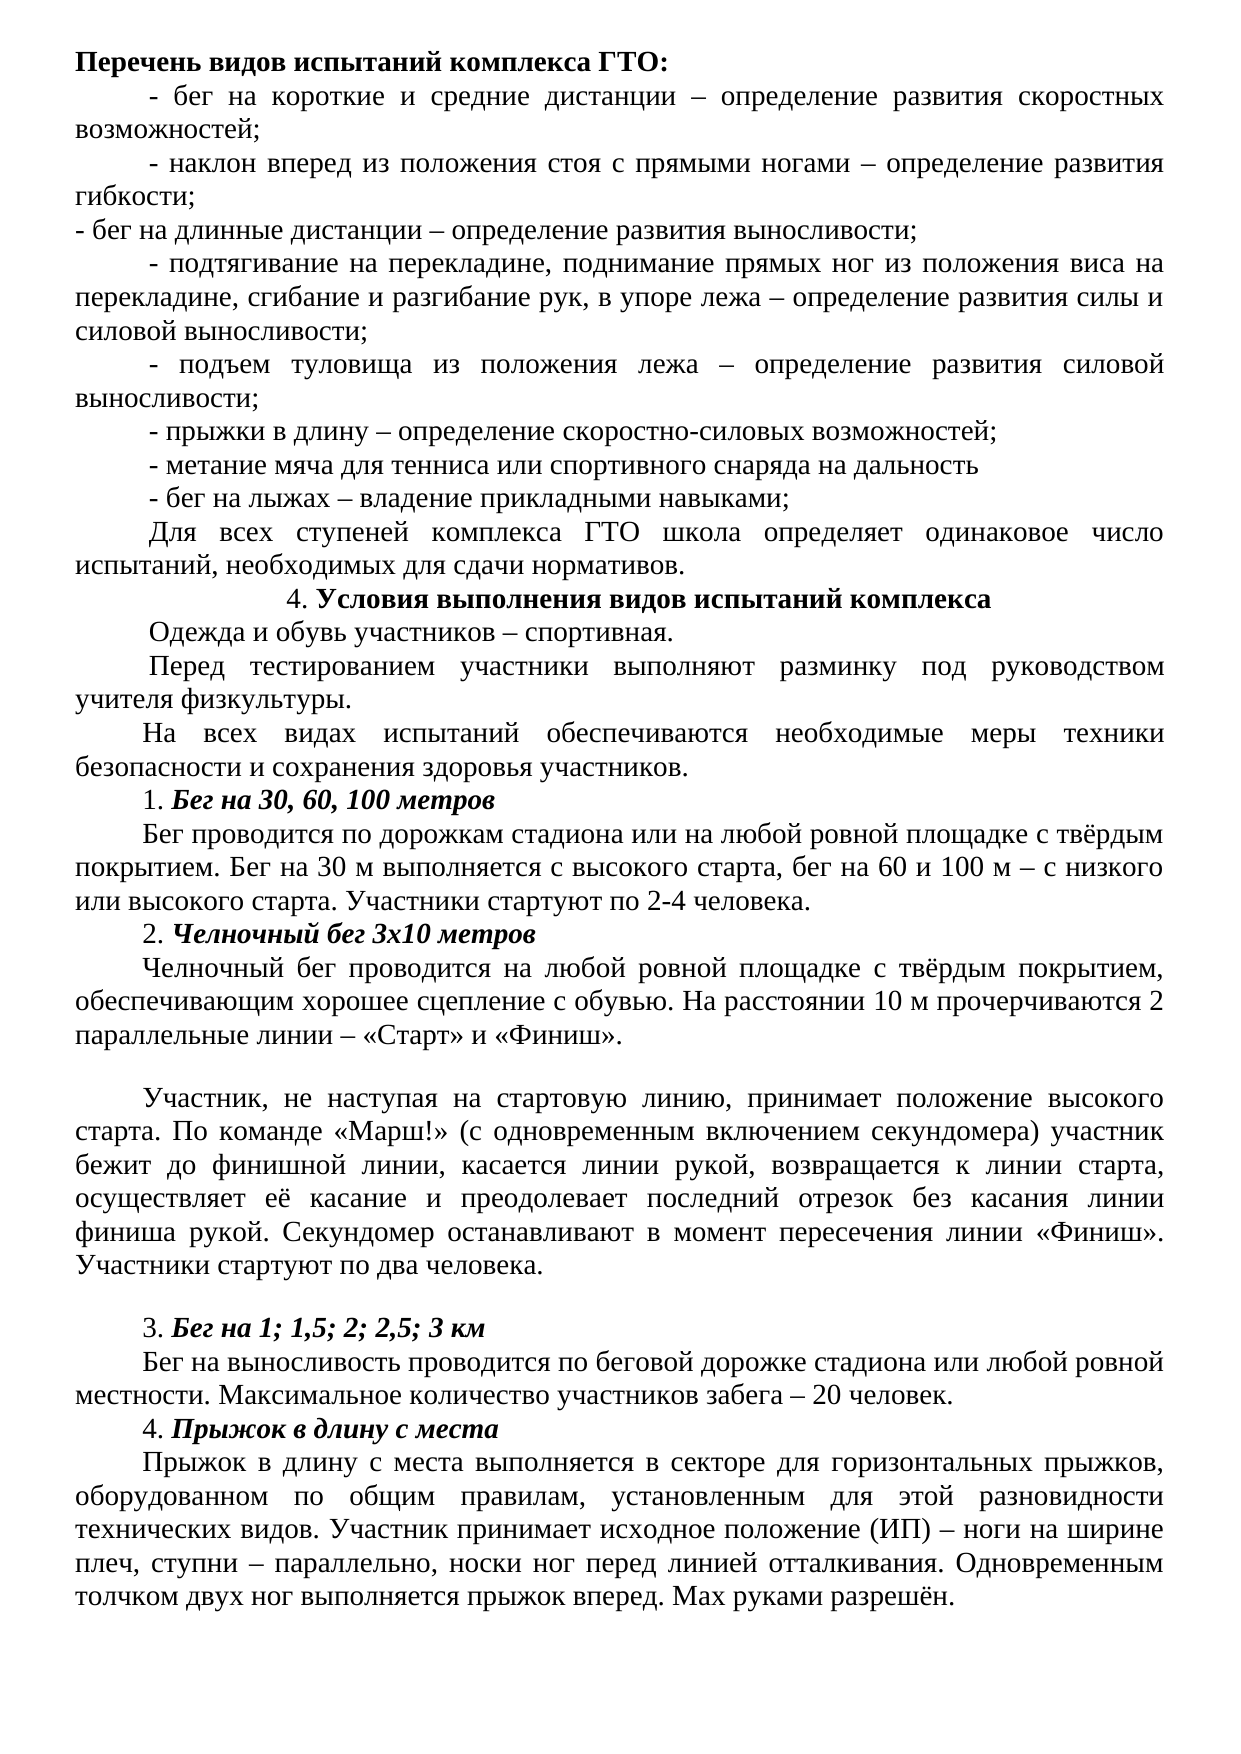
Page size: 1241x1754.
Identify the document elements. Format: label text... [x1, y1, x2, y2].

text - прыжки в длину – определение скоростно-силовых возможностей; [75, 413, 1165, 447]
text 4.​ Прыжок в длину с места [142, 1411, 1165, 1444]
text Для всех ступеней комплекса ГТО школа определяет одинаковое число испытаний, необходимых для сдачи нормативов. [75, 514, 1165, 581]
text - бег на короткие и средние дистанции – определение развития скоростных возможностей; [75, 78, 1165, 145]
text Челночный бег проводится на любой ровной площадке с твёрдым покрытием, обеспечивающим хорошее сцепление с обувью. На расстоянии 10 м прочерчиваются 2 параллельные линии – «Старт» и «Финиш». [75, 950, 1165, 1051]
text Бег на выносливость проводится по беговой дорожке стадиона или любой ровной местности. Максимальное количество участников забега – 20 человек. [75, 1344, 1165, 1411]
text - метание мяча для тенниса или спортивного снаряда на дальность [75, 447, 1165, 480]
text Перечень видов испытаний комплекса ГТО: [75, 44, 1165, 78]
text - бег на лыжах – владение прикладными навыками; [75, 480, 1165, 514]
text - подтягивание на перекладине, поднимание прямых ног из положения виса на перекладине, сгибание и разгибание рук, в упоре лежа – определение развития силы и силовой выносливости; [75, 246, 1165, 346]
text - подъем туловища из положения лежа – определение развития силовой выносливости; [75, 346, 1165, 413]
text Участник, не наступая на стартовую линию, принимает положение высокого старта. По команде «Марш!» (с одновременным включением секундомера) участник бежит до финишной линии, касается линии рукой, возвращается к линии старта, осуществляет её касание и преодолевает последний отрезок без касания линии финиша рукой. Секундомер останавливают в момент пересечения линии «Финиш». Участники стартуют по два человека. [75, 1080, 1165, 1281]
text Бег проводится по дорожкам стадиона или на любой ровной площадке с твёрдым покрытием. Бег на 30 м выполняется с высокого старта, бег на 60 и 100 м – с низкого или высокого старта. Участники стартуют по 2-4 человека. [75, 816, 1165, 916]
text 2.​ Челночный бег 3х10 метров [142, 916, 1165, 950]
text 3.​ Бег на 1; 1,5; 2; 2,5; 3 км [142, 1310, 1165, 1344]
text 1.​ Бег на 30, 60, 100 метров [142, 782, 1165, 816]
text На всех видах испытаний обеспечиваются необходимые меры техники безопасности и сохранения здоровья участников. [75, 715, 1165, 782]
text - наклон вперед из положения стоя с прямыми ногами – определение развития гибкости; [75, 145, 1165, 212]
text Прыжок в длину с места выполняется в секторе для горизонтальных прыжков, оборудованном по общим правилам, установленным для этой разновидности технических видов. Участник принимает исходное положение (ИП) – ноги на ширине плеч, ступни – параллельно, носки ног перед линией отталкивания. Одновременным толчком двух ног выполняется прыжок вперед. Мах руками разрешён. [75, 1444, 1165, 1612]
text - бег на длинные дистанции – определение развития выносливости; [75, 212, 1165, 246]
text Одежда и обувь участников – спортивная. [75, 614, 1165, 648]
text 4.​ Условия выполнения видов испытаний комплекса [112, 581, 1165, 614]
text Перед тестированием участники выполняют разминку под руководством учителя физкультуры. [75, 648, 1165, 715]
